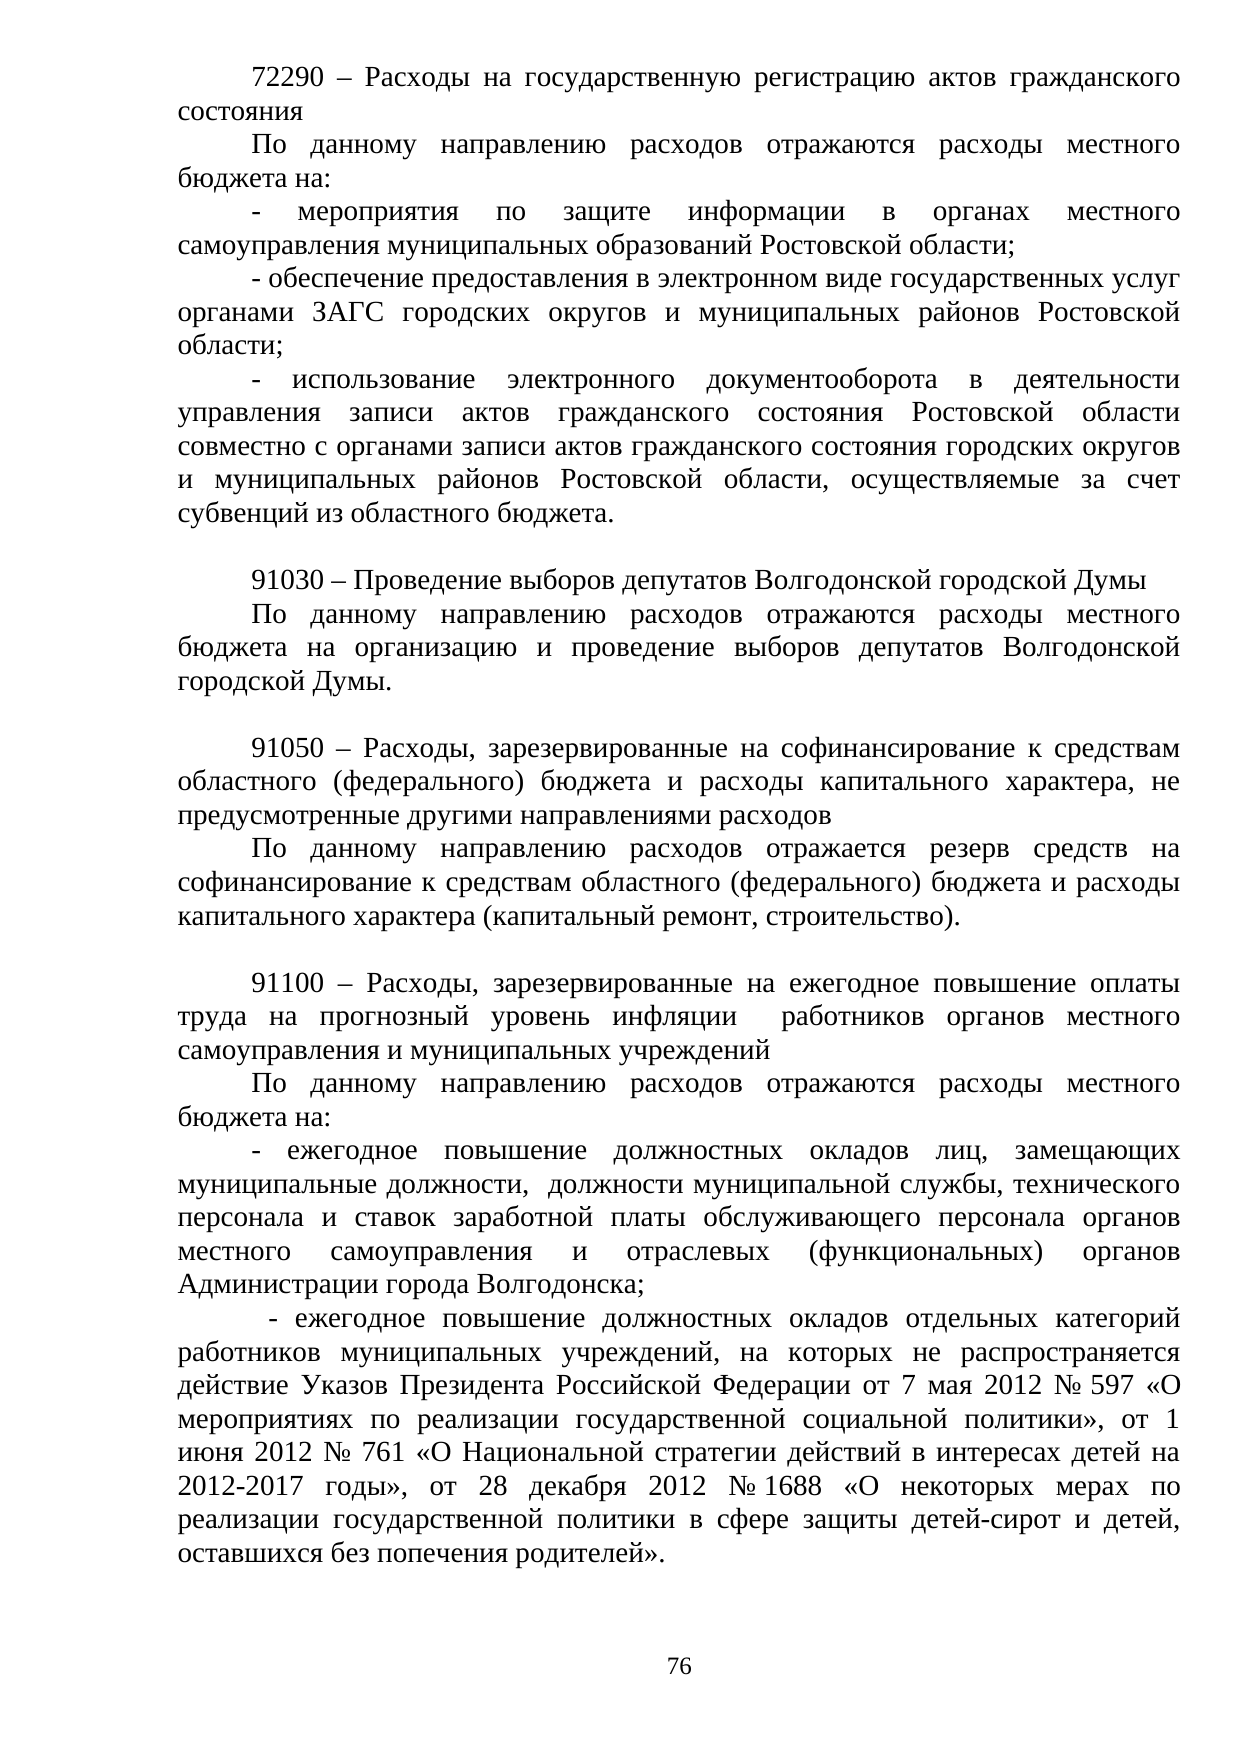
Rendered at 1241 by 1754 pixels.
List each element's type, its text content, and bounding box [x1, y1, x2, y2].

text - ежегодное повышение должностных окладов отдельных категорий работников муниципальных учреждений, на которых не распространяется действие Указов Президента Российской Федерации от 7 мая 2012 № 597 «О мероприятиях по реализации государственной социальной политики», от 1 июня 2012 № 761 «О Национальной стратегии действий в интересах детей на 2012-2017 годы», от 28 декабря 2012 № 1688 «О некоторых мерах по реализации государственной политики в сфере защиты детей-сирот и детей, оставшихся без попечения родителей». [177, 1300, 1181, 1568]
text По данному направлению расходов отражаются расходы местного бюджета на организацию и проведение выборов депутатов Волгодонской городской Думы. [177, 596, 1181, 696]
text - ежегодное повышение должностных окладов лиц, замещающих муниципальные должности, должности муниципальной службы, технического персонала и ставок заработной платы обслуживающего персонала органов местного самоуправления и отраслевых (функциональных) органов Администрации города Волгодонска; [177, 1132, 1181, 1300]
text По данному направлению расходов отражается резерв средств на софинансирование к средствам областного (федерального) бюджета и расходы капитального характера (капитальный ремонт, строительство). [177, 831, 1181, 931]
text По данному направлению расходов отражаются расходы местного бюджета на: [177, 1065, 1181, 1132]
text - использование электронного документооборота в деятельности управления записи актов гражданского состояния Ростовской области совместно с органами записи актов гражданского состояния городских округов и муниципальных районов Ростовской области, осуществляемые за счет субвенций из областного бюджета. [177, 361, 1181, 529]
text - мероприятия по защите информации в органах местного самоуправления муниципальных образований Ростовской области; [177, 193, 1181, 260]
text 91100 – Расходы, зарезервированные на ежегодное повышение оплаты труда на прогнозный уровень инфляции работников органов местного самоуправления и муниципальных учреждений [177, 965, 1181, 1065]
text 72290 – Расходы на государственную регистрацию актов гражданского состояния [177, 59, 1181, 126]
text 91050 – Расходы, зарезервированные на софинансирование к средствам областного (федерального) бюджета и расходы капитального характера, не предусмотренные другими направлениями расходов [177, 730, 1181, 831]
text - обеспечение предоставления в электронном виде государственных услуг органами ЗАГС городских округов и муниципальных районов Ростовской области; [177, 260, 1181, 361]
text По данному направлению расходов отражаются расходы местного бюджета на: [177, 126, 1181, 193]
text 91030 – Проведение выборов депутатов Волгодонской городской Думы [177, 562, 1181, 596]
